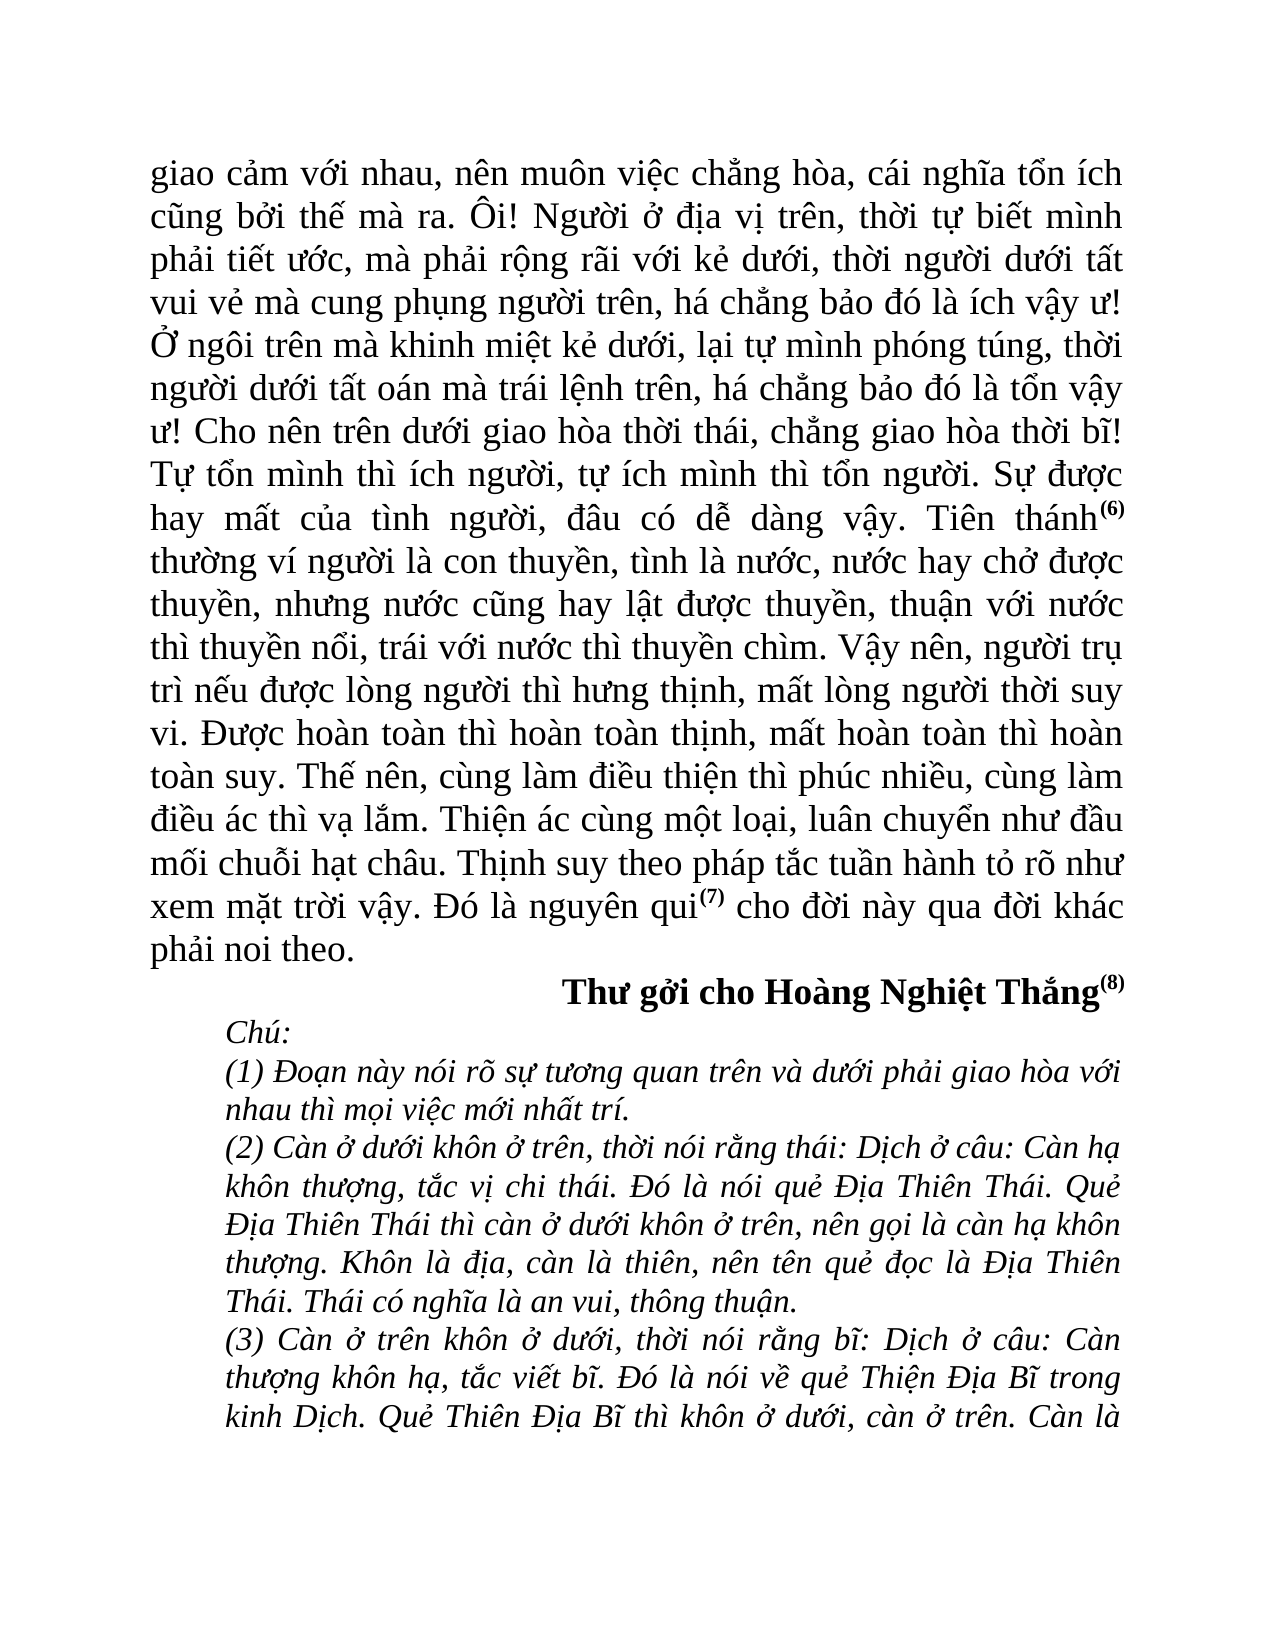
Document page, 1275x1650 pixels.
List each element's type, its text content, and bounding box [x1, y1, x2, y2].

text Thư gởi cho Hoàng Nghiệt Thắng(8) [150, 969, 1125, 1012]
text (1) Ðoạn này nói rõ sự tương quan trên và dưới phải giao hòa với nhau thì mọi việc mới nhất trí. [225, 1051, 1125, 1127]
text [150, 150, 1125, 969]
text (2) Càn ở dưới khôn ở trên, thời nói rằng thái: Dịch ở câu: Càn hạ khôn thượng, tắc vị chi thái. Ðó là nói quẻ Ðịa Thiên Thái. Quẻ Địa Thiên Thái thì càn ở dưới khôn ở trên, nên gọi là càn hạ khôn thượng. Khôn là địa, càn là thiên, nên tên quẻ đọc là Ðịa Thiên Thái. Thái có nghĩa là an vui, thông thuận. [225, 1127, 1125, 1319]
text Chú: [225, 1012, 1125, 1051]
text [225, 1319, 1125, 1434]
